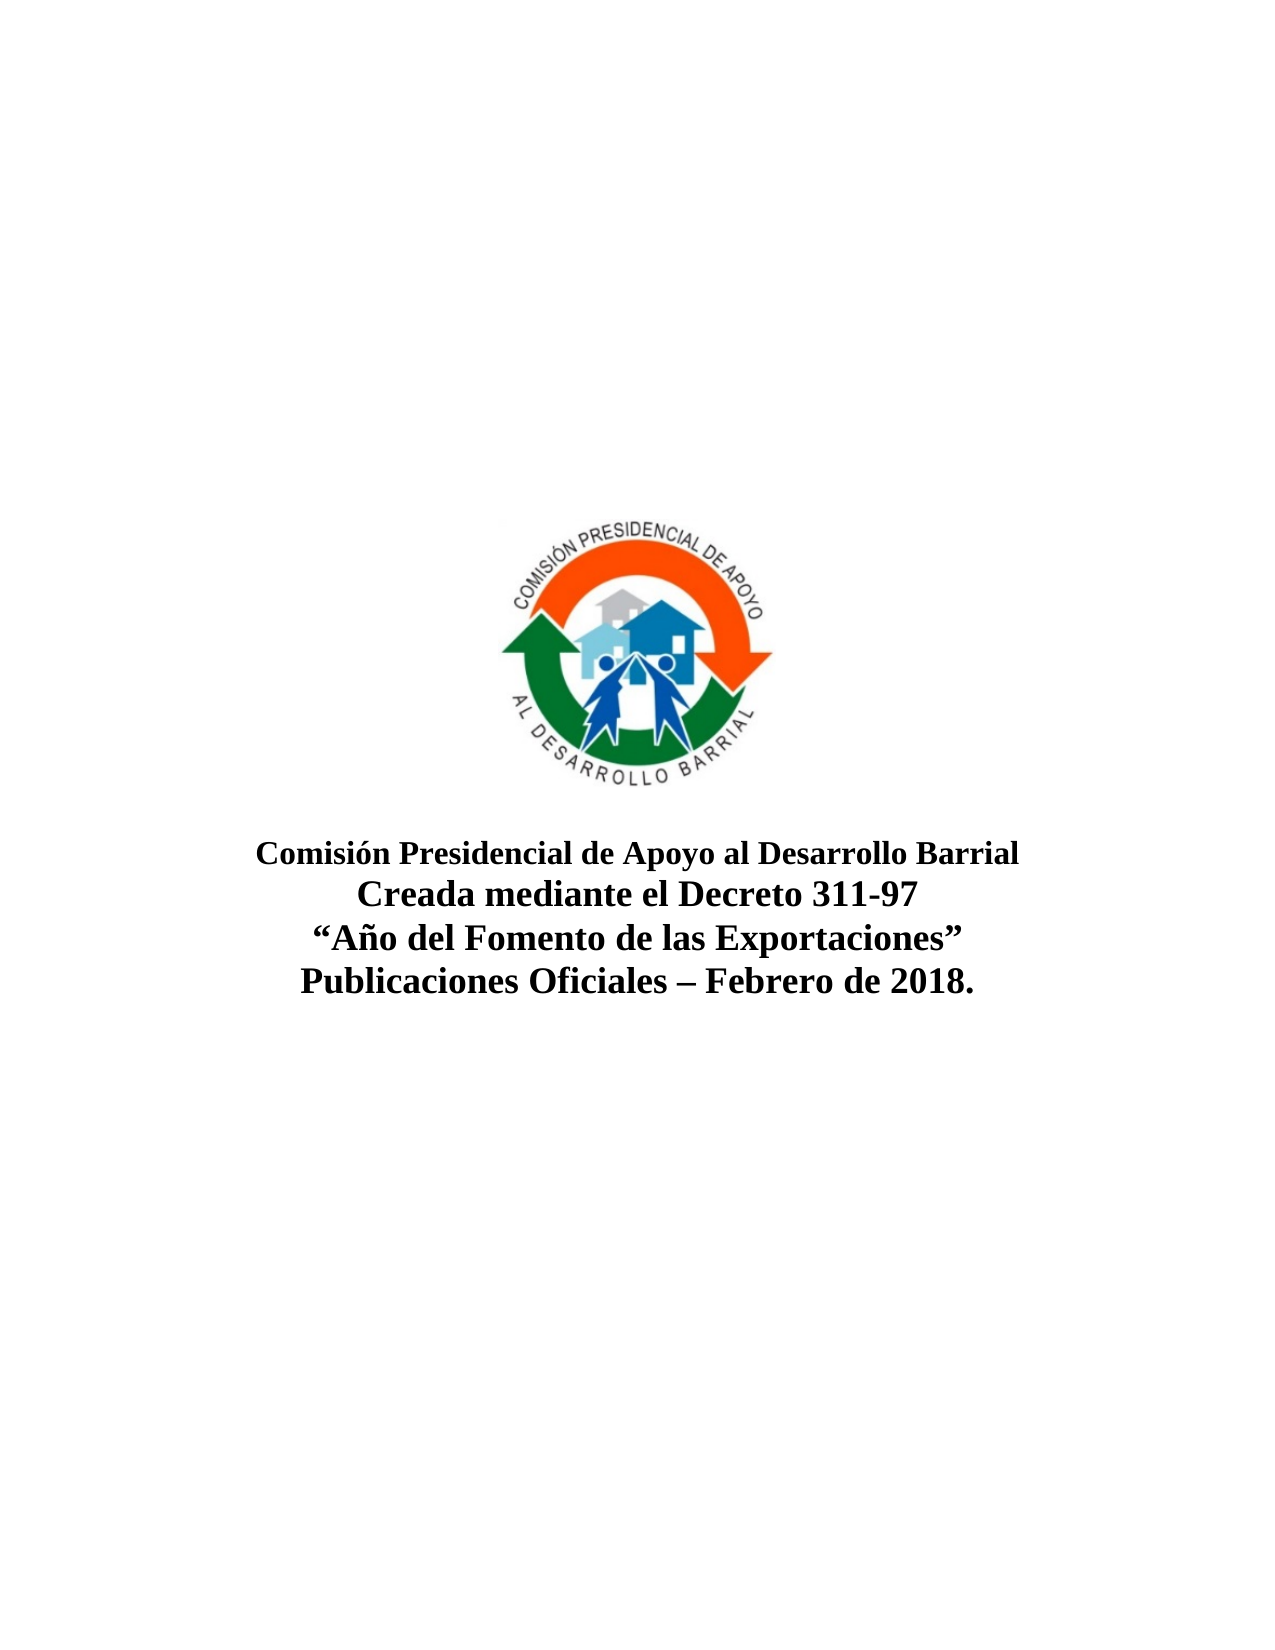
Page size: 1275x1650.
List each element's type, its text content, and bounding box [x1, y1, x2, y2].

text Comisión Presidencial de Apoyo al Desarrollo Barrial [177, 833, 1098, 872]
text Publicaciones Oficiales – Febrero de 2018. [177, 958, 1098, 1001]
picture [498, 519, 776, 788]
text Creada mediante el Decreto 311-97 [177, 872, 1098, 915]
text “Año del Fomento de las Exportaciones” [177, 915, 1098, 958]
